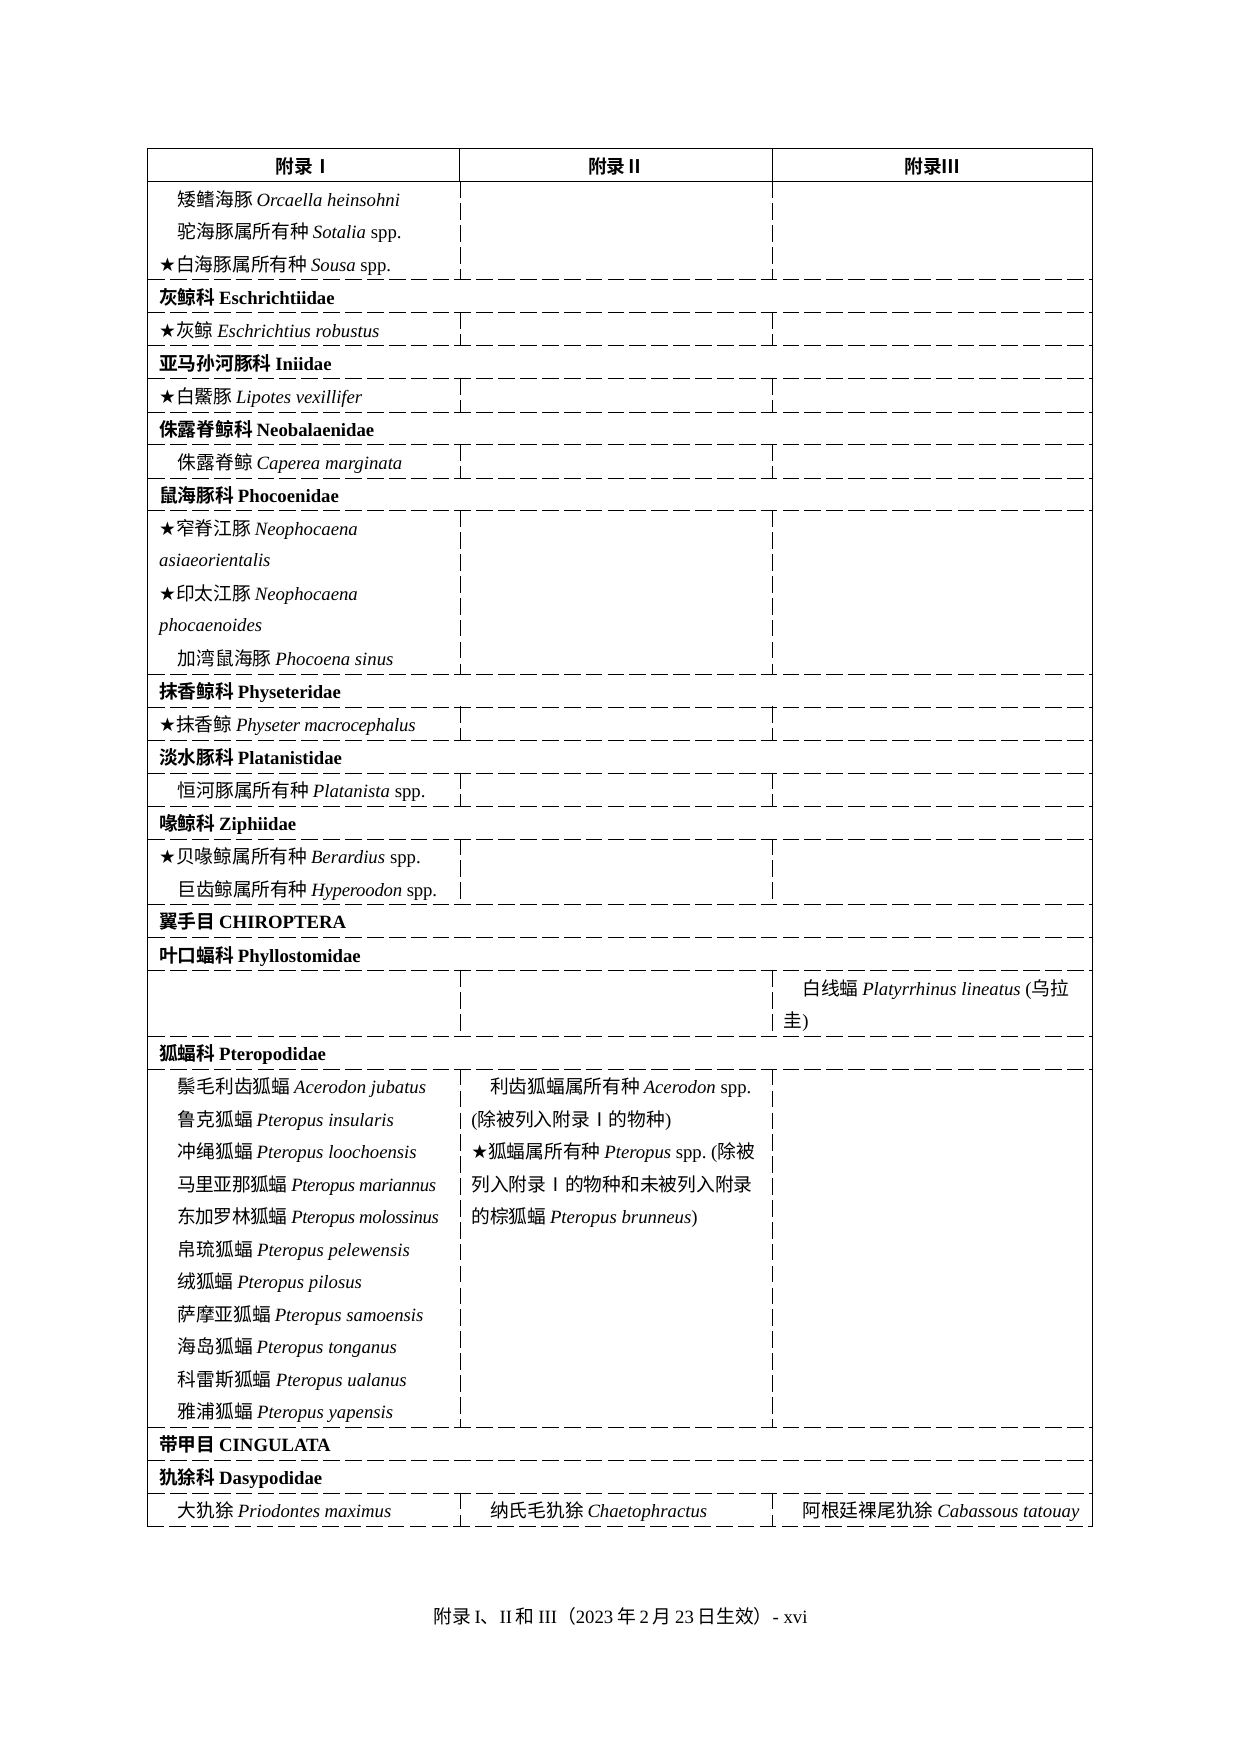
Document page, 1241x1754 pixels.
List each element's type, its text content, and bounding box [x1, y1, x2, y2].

table_cell [460, 706, 772, 739]
table_header 附录Ⅱ [460, 149, 772, 181]
table_cell 纳氏毛犰狳Chaetophractus nationi A7 [460, 1493, 772, 1526]
table_cell [772, 1069, 1092, 1427]
table_cell [460, 312, 772, 345]
table_cell [772, 773, 1092, 806]
table_cell 白线蝠Platyrrhinus lineatus (乌拉圭) [772, 970, 1092, 1036]
table_cell 狐蝠科Pteropodidae [148, 1036, 1092, 1069]
table_cell [460, 378, 772, 411]
table_header 附录Ⅲ [773, 149, 1092, 181]
table_cell [772, 839, 1092, 904]
table_cell 利齿狐蝠属所有种Acerodon spp. (除被列入附录Ⅰ的物种) ★狐蝠属所有种Pteropus spp. (除被列入附录Ⅰ的物种和未被列入附录的棕狐蝠Pteropus brunneus) [460, 1069, 772, 1427]
table_cell 带甲目CINGULATA [148, 1427, 1092, 1460]
table_cell [772, 312, 1092, 345]
table_cell [772, 706, 1092, 739]
table_cell [772, 378, 1092, 411]
table_cell 犰狳科Dasypodidae [148, 1460, 1092, 1493]
table_cell ★白鱀豚Lipotes vexillifer [148, 378, 460, 411]
table_header 附录Ⅰ [148, 149, 459, 181]
table_cell [460, 510, 772, 673]
table_cell 淡水豚科Platanistidae [148, 740, 1092, 772]
table_cell 灰鲸科Eschrichtiidae [148, 279, 1092, 312]
table_cell [772, 444, 1092, 477]
table_cell [148, 970, 460, 1036]
table_cell ★窄脊江豚Neophocaena asiaeorientalis ★印太江豚Neophocaena phocaenoides 加湾鼠海豚Phocoena sinus [148, 510, 460, 673]
table_cell 翼手目CHIROPTERA [148, 904, 1092, 937]
table_cell 阿根廷裸尾犰狳Cabassous tatouay (乌拉圭) [772, 1493, 1092, 1526]
table_cell [460, 773, 772, 806]
table_cell [772, 182, 1092, 279]
table_cell 侏露脊鲸科Neobalaenidae [148, 411, 1092, 444]
table_cell [460, 970, 772, 1036]
table_cell 亚马孙河豚科Iniidae [148, 345, 1092, 378]
table_cell [460, 182, 772, 279]
table_cell 侏露脊鲸Caperea marginata [148, 444, 460, 477]
table_cell [460, 444, 772, 477]
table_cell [148, 182, 460, 279]
table_cell ★贝喙鲸属所有种Berardius spp. 巨齿鲸属所有种Hyperoodon spp. [148, 839, 460, 904]
table_cell 大犰狳Priodontes maximus [148, 1493, 460, 1526]
table_cell 恒河豚属所有种Platanista spp. [148, 773, 460, 806]
table_cell ★抹香鲸Physeter macrocephalus [148, 706, 460, 739]
table_cell [460, 839, 772, 904]
table_cell ★灰鲸Eschrichtius robustus [148, 312, 460, 345]
table_cell 抹香鲸科Physeteridae [148, 674, 1092, 706]
table_cell 喙鲸科Ziphiidae [148, 806, 1092, 838]
table_cell 鼠海豚科Phocoenidae [148, 478, 1092, 510]
table_cell 鬃毛利齿狐蝠Acerodon jubatus 鲁克狐蝠Pteropus insularis 冲绳狐蝠Pteropus loochoensis 马里亚那狐蝠Pteropus mariannus 东加罗林狐蝠Pteropus molossinus 帛琉狐蝠 Pteropus pelewensis 绒狐蝠Pteropus pilosus 萨摩亚狐蝠Pteropus samoensis 海岛狐蝠Pteropus tonganus 科雷斯狐蝠 Pteropus ualanus 雅浦狐蝠 Pteropus yapensis [148, 1069, 460, 1427]
table_cell 叶口蝠科Phyllostomidae [148, 937, 1092, 970]
table_cell [772, 510, 1092, 673]
